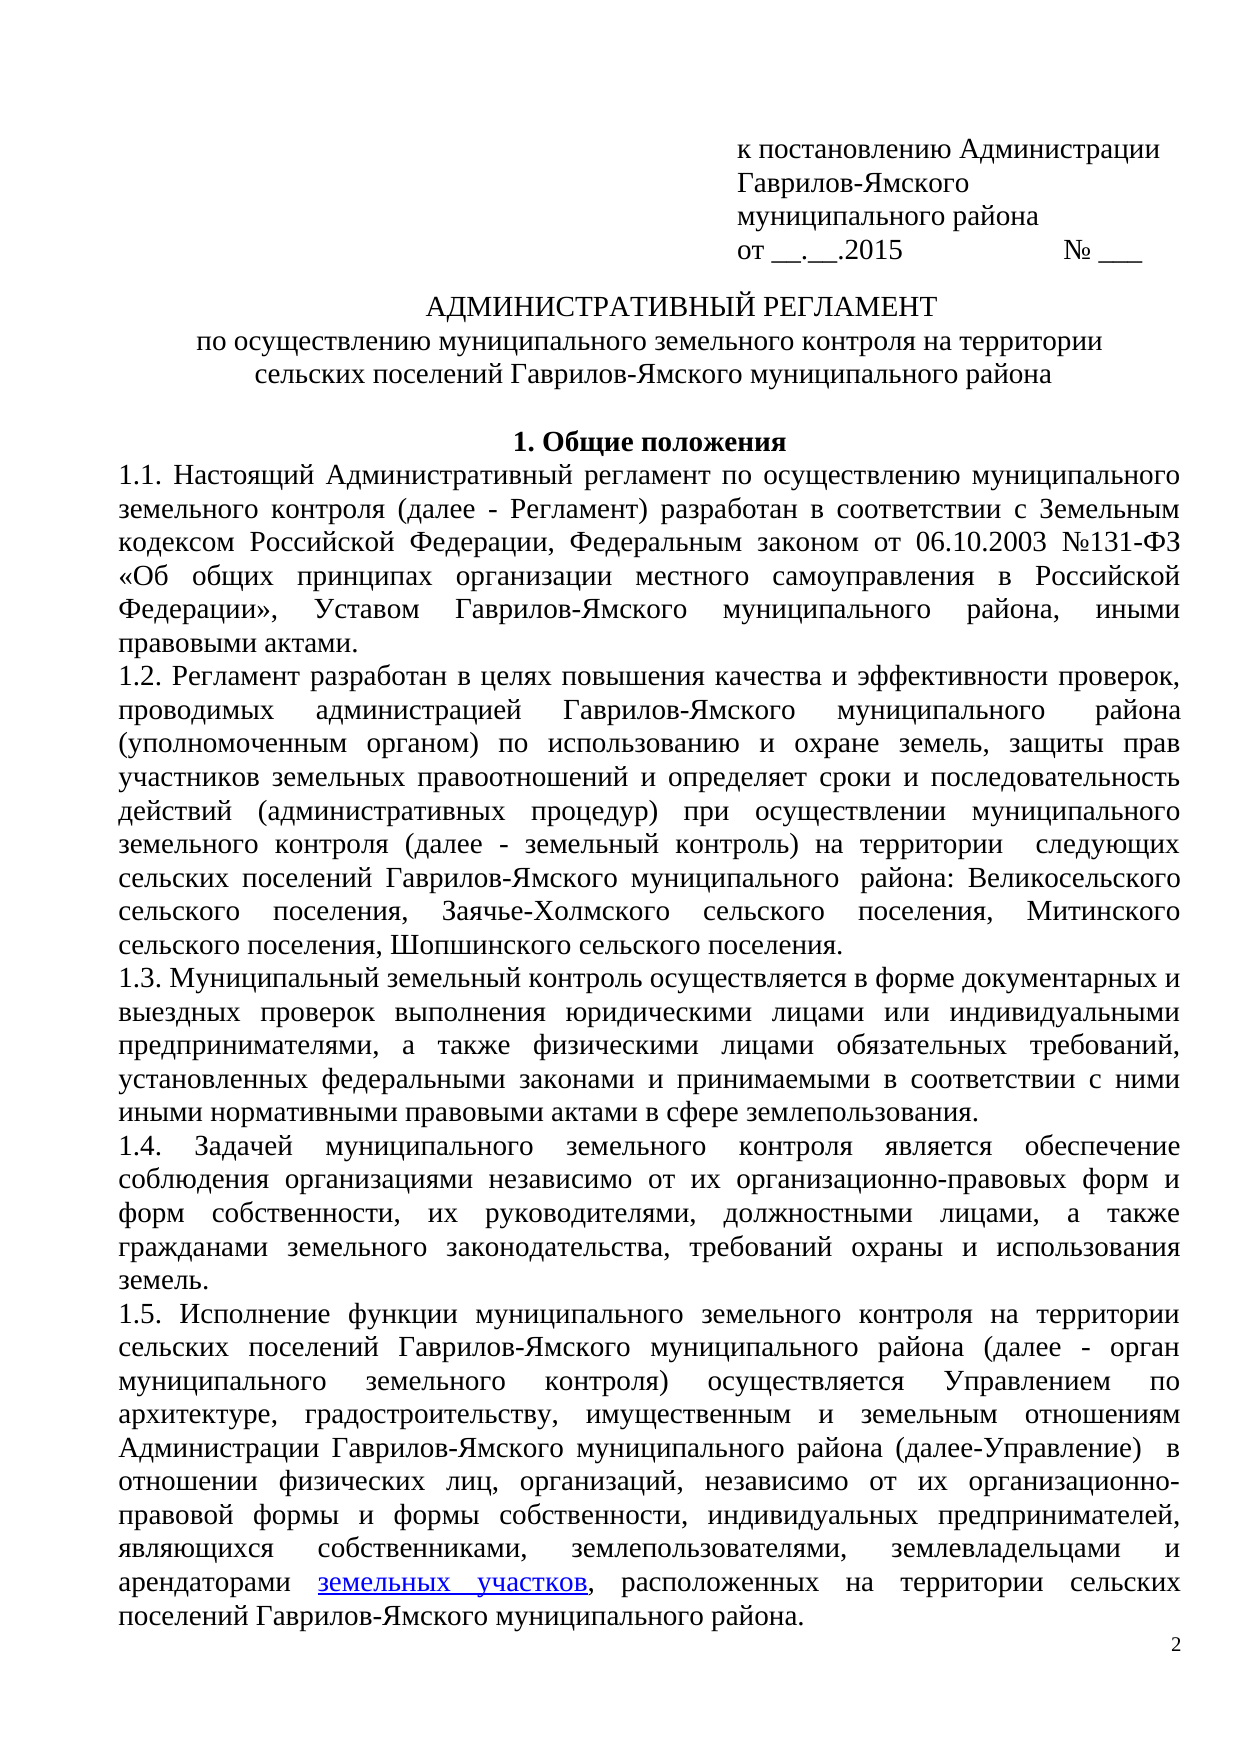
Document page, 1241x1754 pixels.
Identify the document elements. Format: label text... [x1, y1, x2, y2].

text АДМИНИСТРАТИВНЫЙ РЕГЛАМЕНТ [182, 289, 1181, 323]
text 1. Общие положения [118, 424, 1181, 457]
text Гаврилов-Ямского муниципального района [737, 165, 1181, 232]
text сельских поселений Гаврилов-Ямского муниципального района [118, 357, 1181, 390]
text 1.2. Регламент разработан в целях повышения качества и эффективности проверок, проводимых администрацией Гаврилов-Ямского муниципального района (уполномоченным органом) по использованию и охране земель, защиты прав участников земельных правоотношений и определяет сроки и последовательность действий (административных процедур) при осуществлении муниципального земельного контроля (далее - земельный контроль) на территории следующих сельских поселений Гаврилов-Ямского муниципального района: Великосельского сельского поселения, Заячье-Холмского сельского поселения, Митинского сельского поселения, Шопшинского сельского поселения. [118, 658, 1181, 960]
text от __.__.2015 № ___ [737, 232, 1181, 266]
text 1.3. Муниципальный земельный контроль осуществляется в форме документарных и выездных проверок выполнения юридическими лицами или индивидуальными предпринимателями, а также физическими лицами обязательных требований, установленных федеральными законами и принимаемыми в соответствии с ними иными нормативными правовыми актами в сфере землепользования. [118, 960, 1181, 1128]
text к постановлению Администрации [737, 131, 1181, 165]
text 1.4. Задачей муниципального земельного контроля является обеспечение соблюдения организациями независимо от их организационно-правовых форм и форм собственности, их руководителями, должностными лицами, а также гражданами земельного законодательства, требований охраны и использования земель. [118, 1128, 1181, 1296]
text 1.1. Настоящий Административный регламент по осуществлению муниципального земельного контроля (далее - Регламент) разработан в соответствии с Земельным кодексом Российской Федерации, Федеральным законом от 06.10.2003 №131-ФЗ «Об общих принципах организации местного самоуправления в Российской Федерации», Уставом Гаврилов-Ямского муниципального района, иными правовыми актами. [118, 457, 1181, 658]
text по осуществлению муниципального земельного контроля на территории [118, 323, 1181, 357]
text 1.5. Исполнение функции муниципального земельного контроля на территории сельских поселений Гаврилов-Ямского муниципального района (далее - орган муниципального земельного контроля) осуществляется Управлением по архитектуре, градостроительству, имущественным и земельным отношениям Администрации Гаврилов-Ямского муниципального района (далее-Управление) в отношении физических лиц, организаций, независимо от их организационно-правовой формы и формы собственности, индивидуальных предпринимателей, являющихся собственниками, землепользователями, землевладельцами и арендаторами земельных участков, расположенных на территории сельских поселений Гаврилов-Ямского муниципального района. [118, 1296, 1181, 1631]
